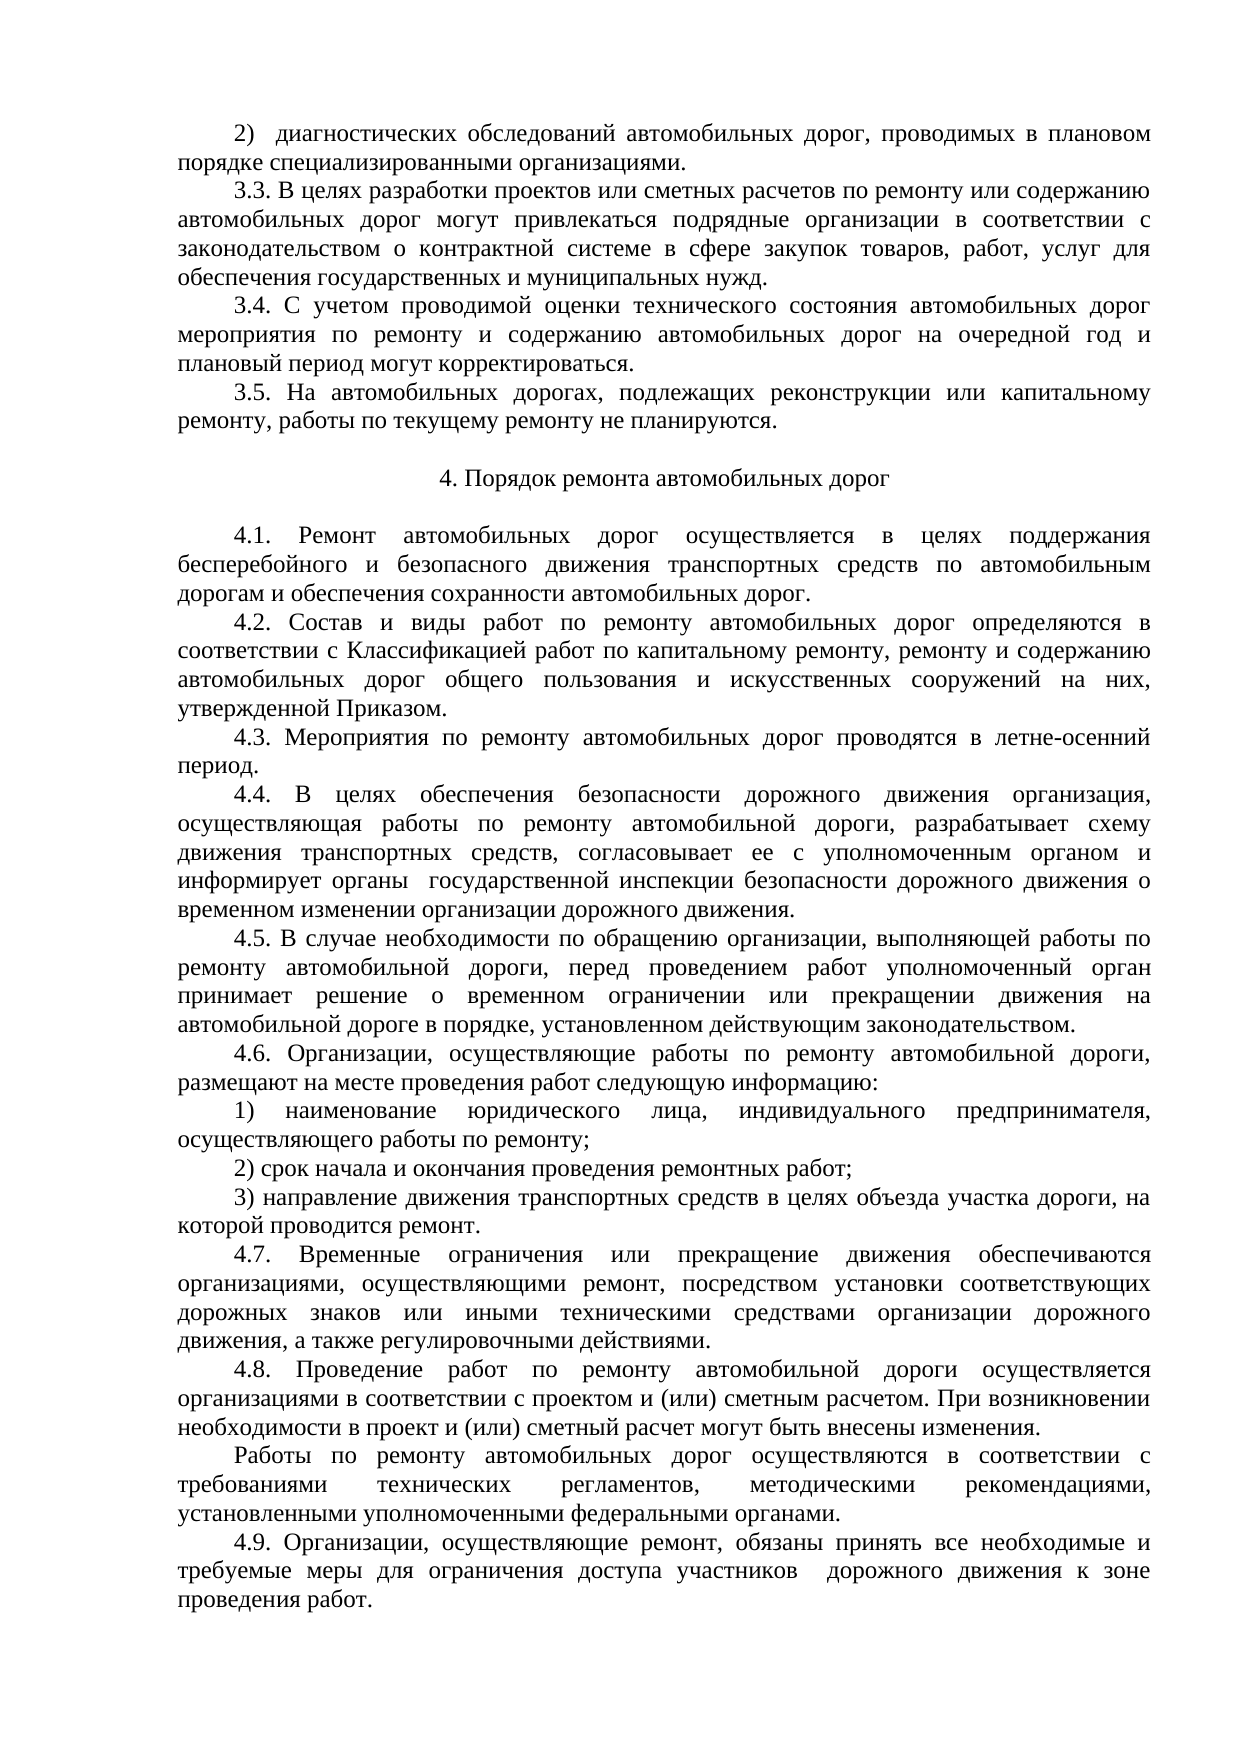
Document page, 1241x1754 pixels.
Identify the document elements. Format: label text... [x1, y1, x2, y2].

text 4.1. Ремонт автомобильных дорог осуществляется в целях поддержания бесперебойного и безопасного движения транспортных средств по автомобильным дорогам и обеспечения сохранности автомобильных дорог. [177, 521, 1152, 607]
text 4.4. В целях обеспечения безопасности дорожного движения организация, осуществляющая работы по ремонту автомобильной дороги, разрабатывает схему движения транспортных средств, согласовывает ее с уполномоченным органом и информирует органы государственной инспекции безопасности дорожного движения о временном изменении организации дорожного движения. [177, 779, 1152, 923]
text 4.6. Организации, осуществляющие работы по ремонту автомобильной дороги, размещают на месте проведения работ следующую информацию: [177, 1038, 1152, 1096]
text 4.9. Организации, осуществляющие ремонт, обязаны принять все необходимые и требуемые меры для ограничения доступа участников дорожного движения к зоне проведения работ. [177, 1527, 1152, 1613]
text 4. Порядок ремонта автомобильных дорог [177, 463, 1152, 492]
text Работы по ремонту автомобильных дорог осуществляются в соответствии с требованиями технических регламентов, методическими рекомендациями, установленными уполномоченными федеральными органами. [177, 1441, 1152, 1527]
text 2) срок начала и окончания проведения ремонтных работ; [177, 1153, 1152, 1182]
text 1) наименование юридического лица, индивидуального предпринимателя, осуществляющего работы по ремонту; [177, 1096, 1152, 1153]
text 3.5. На автомобильных дорогах, подлежащих реконструкции или капитальному ремонту, работы по текущему ремонту не планируются. [177, 377, 1152, 434]
text 2) диагностических обследований автомобильных дорог, проводимых в плановом порядке специализированными организациями. [177, 118, 1152, 176]
text 4.5. В случае необходимости по обращению организации, выполняющей работы по ремонту автомобильной дороги, перед проведением работ уполномоченный орган принимает решение о временном ограничении или прекращении движения на автомобильной дороге в порядке, установленном действующим законодательством. [177, 923, 1152, 1038]
text 4.3. Мероприятия по ремонту автомобильных дорог проводятся в летне-осенний период. [177, 722, 1152, 779]
text 3.4. С учетом проводимой оценки технического состояния автомобильных дорог мероприятия по ремонту и содержанию автомобильных дорог на очередной год и плановый период могут корректироваться. [177, 291, 1152, 377]
text 4.8. Проведение работ по ремонту автомобильной дороги осуществляется организациями в соответствии с проектом и (или) сметным расчетом. При возникновении необходимости в проект и (или) сметный расчет могут быть внесены изменения. [177, 1354, 1152, 1441]
text 4.7. Временные ограничения или прекращение движения обеспечиваются организациями, осуществляющими ремонт, посредством установки соответствующих дорожных знаков или иными техническими средствами организации дорожного движения, а также регулировочными действиями. [177, 1239, 1152, 1354]
text 3.3. В целях разработки проектов или сметных расчетов по ремонту или содержанию автомобильных дорог могут привлекаться подрядные организации в соответствии с законодательством о контрактной системе в сфере закупок товаров, работ, услуг для обеспечения государственных и муниципальных нужд. [177, 176, 1152, 291]
text 4.2. Состав и виды работ по ремонту автомобильных дорог определяются в соответствии с Классификацией работ по капитальному ремонту, ремонту и содержанию автомобильных дорог общего пользования и искусственных сооружений на них, утвержденной Приказом. [177, 607, 1152, 722]
text 3) направление движения транспортных средств в целях объезда участка дороги, на которой проводится ремонт. [177, 1182, 1152, 1239]
